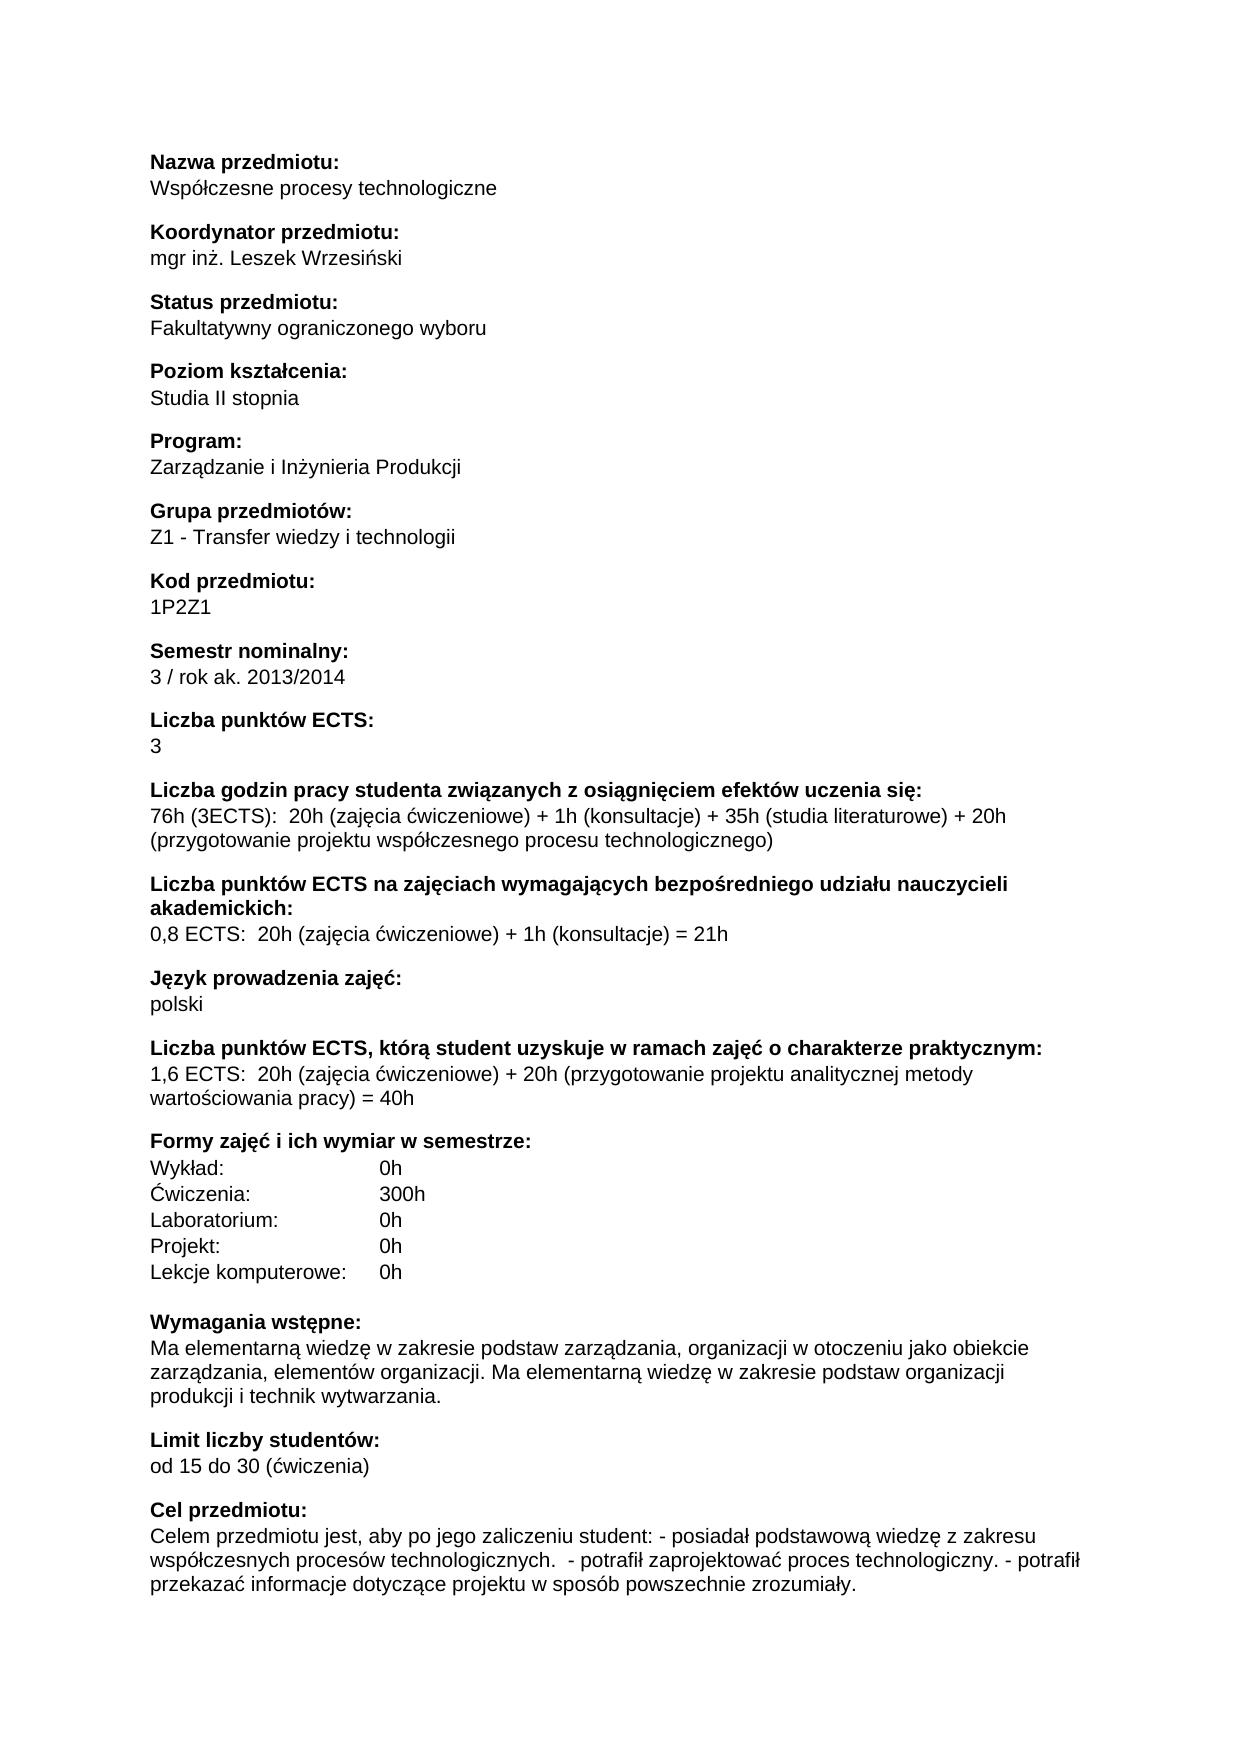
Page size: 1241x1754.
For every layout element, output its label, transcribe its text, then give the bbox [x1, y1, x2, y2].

text 1P2Z1 [150, 595, 1090, 619]
text Liczba punktów ECTS: [150, 708, 1090, 732]
text Współczesne procesy technologiczne [150, 176, 1090, 200]
text Cel przedmiotu: [150, 1497, 1090, 1521]
text Język prowadzenia zajęć: [150, 966, 1090, 989]
text Zarządzanie i Inżynieria Produkcji [150, 455, 1090, 479]
text Nazwa przedmiotu: [150, 150, 1090, 174]
text Liczba punktów ECTS na zajęciach wymagających bezpośredniego udziału nauczycieli akademickich: [150, 872, 1090, 920]
table_cell 0h [369, 1206, 597, 1232]
table_cell Projekt: [140, 1234, 367, 1258]
table_cell 0h [369, 1232, 597, 1258]
text Poziom kształcenia: [150, 359, 1090, 383]
table_cell Lekcje komputerowe: [140, 1260, 367, 1284]
text 3 [150, 734, 1090, 758]
text polski [150, 992, 1090, 1016]
table_cell 300h [369, 1180, 597, 1206]
text Ma elementarną wiedzę w zakresie podstaw zarządzania, organizacji w otoczeniu jako obiekcie zarządzania, elementów organizacji. Ma elementarną wiedzę w zakresie podstaw organizacji produkcji i technik wytwarzania. [150, 1336, 1090, 1408]
text Grupa przedmiotów: [150, 499, 1090, 523]
text Formy zajęć i ich wymiar w semestrze: [150, 1129, 1090, 1153]
text 76h (3ECTS): 20h (zajęcia ćwiczeniowe) + 1h (konsultacje) + 35h (studia literaturowe) + 20h (przygotowanie projektu współczesnego procesu technologicznego) [150, 804, 1090, 852]
text Koordynator przedmiotu: [150, 220, 1090, 244]
text mgr inż. Leszek Wrzesiński [150, 246, 1090, 270]
text 1,6 ECTS: 20h (zajęcia ćwiczeniowe) + 20h (przygotowanie projektu analitycznej metody wartościowania pracy) = 40h [150, 1061, 1090, 1109]
text Kod przedmiotu: [150, 569, 1090, 593]
text Fakultatywny ograniczonego wyboru [150, 316, 1090, 339]
text Studia II stopnia [150, 385, 1090, 409]
table_header 0h [369, 1156, 597, 1180]
text Liczba punktów ECTS, którą student uzyskuje w ramach zajęć o charakterze praktycznym: [150, 1035, 1090, 1059]
table_cell Ćwiczenia: [140, 1182, 367, 1206]
text od 15 do 30 (ćwiczenia) [150, 1454, 1090, 1478]
text Semestr nominalny: [150, 638, 1090, 662]
text 0,8 ECTS: 20h (zajęcia ćwiczeniowe) + 1h (konsultacje) = 21h [150, 922, 1090, 946]
table_cell Laboratorium: [140, 1208, 367, 1232]
text Status przedmiotu: [150, 289, 1090, 313]
text 3 / rok ak. 2013/2014 [150, 664, 1090, 688]
table_cell 0h [369, 1258, 597, 1284]
text Program: [150, 429, 1090, 453]
table_header Wykład: [140, 1156, 367, 1180]
text Z1 - Transfer wiedzy i technologii [150, 525, 1090, 549]
text Liczba godzin pracy studenta związanych z osiągnięciem efektów uczenia się: [150, 778, 1090, 802]
text Celem przedmiotu jest, aby po jego zaliczeniu student: - posiadał podstawową wiedzę z zakresu współczesnych procesów technologicznych. - potrafił zaprojektować proces technologiczny. - potrafił przekazać informacje dotyczące projektu w sposób powszechnie zrozumiały. [150, 1523, 1090, 1595]
text Wymagania wstępne: [150, 1310, 1090, 1334]
text Limit liczby studentów: [150, 1428, 1090, 1452]
